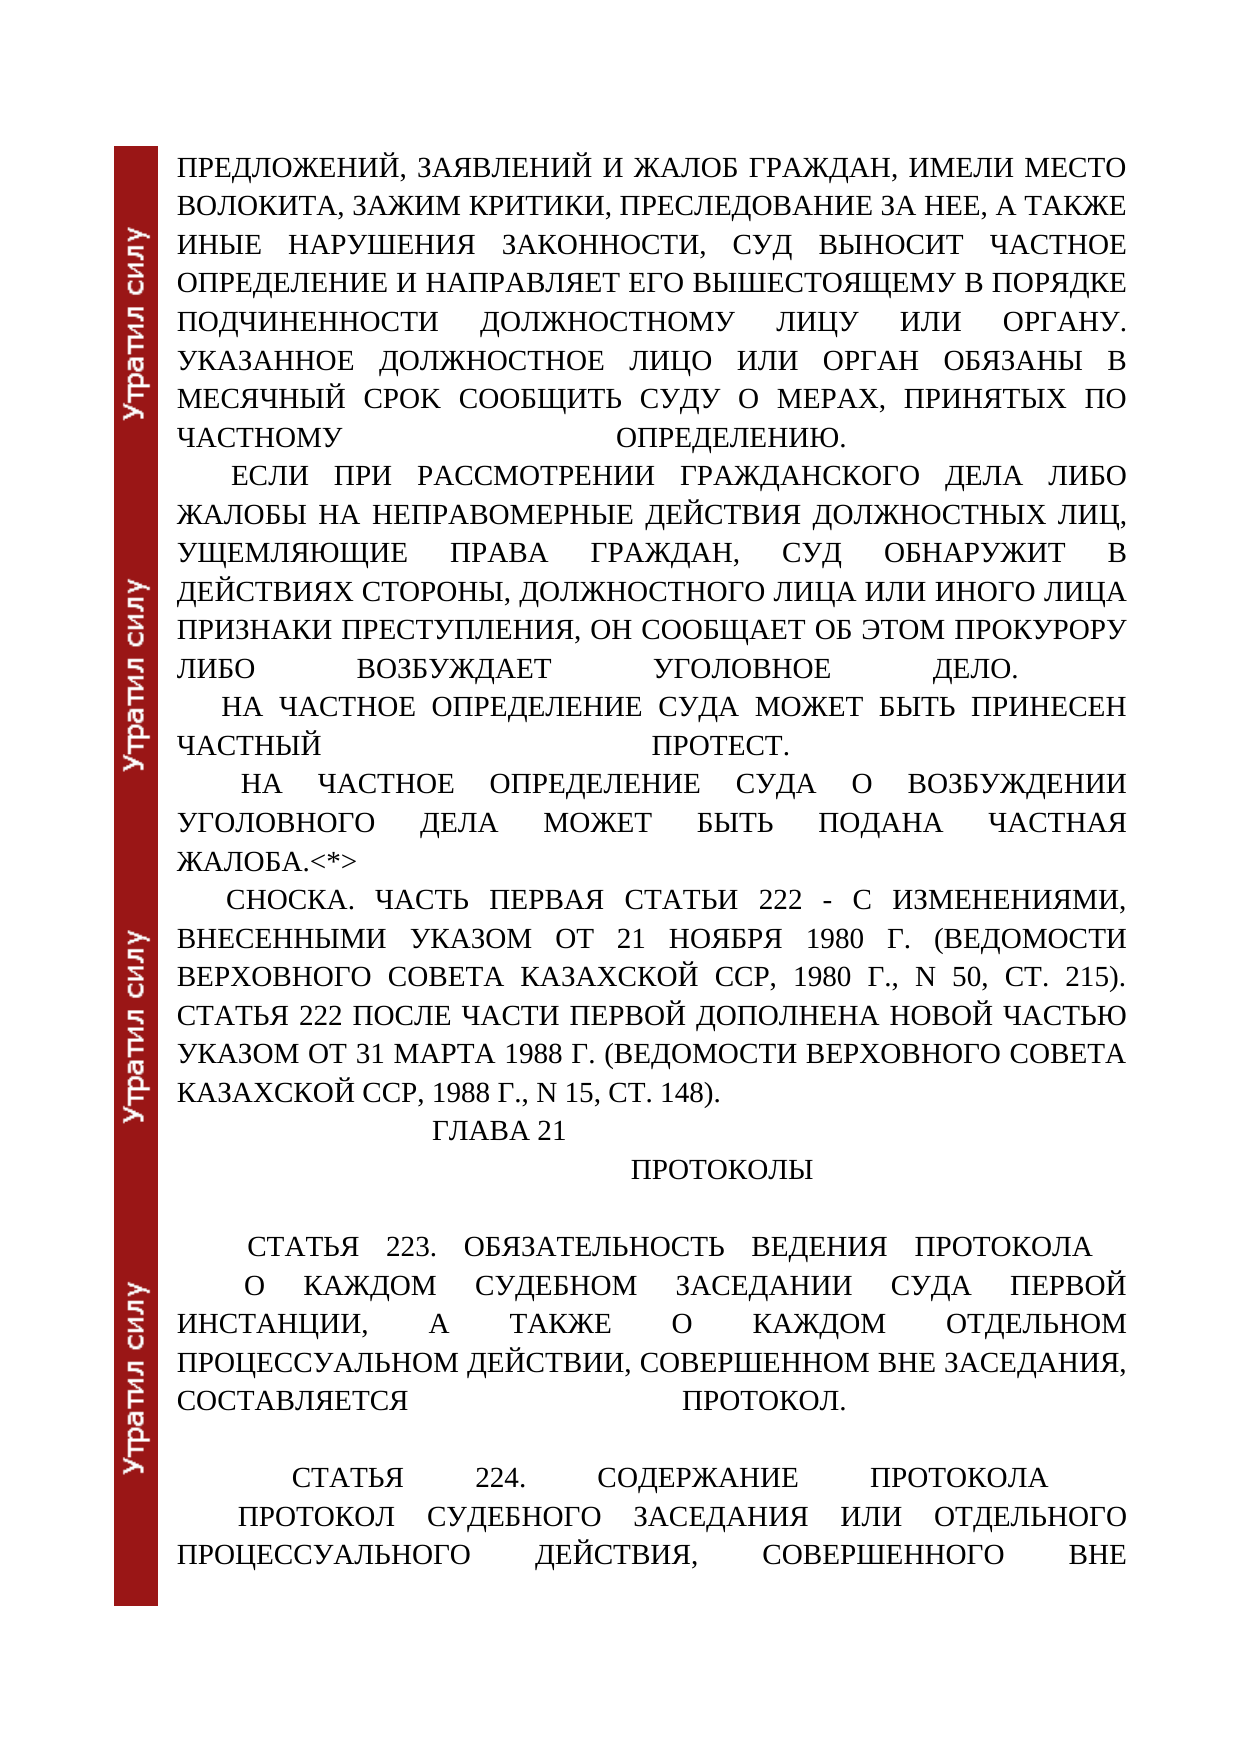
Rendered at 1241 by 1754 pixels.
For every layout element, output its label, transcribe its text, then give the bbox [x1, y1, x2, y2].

text ПРОТОКОЛЫ [112, 1152, 1128, 1224]
picture [114, 1571, 158, 1606]
picture [114, 146, 158, 150]
picture [114, 1147, 158, 1152]
picture [114, 1108, 158, 1113]
picture [114, 1455, 158, 1460]
picture [114, 1224, 158, 1229]
text СТАТЬЯ 223. ОБЯЗАТЕЛЬНОСТЬ ВЕДЕНИЯ ПРОТОКОЛА O КАЖДОМ СУДЕБНОМ ЗАСЕДАНИИ СУДА ПЕРВОЙ ИНСТАНЦИИ, A ТАКЖЕ O КАЖДОМ ОТДЕЛЬНОМ ПРОЦЕССУАЛЬНОМ ДЕЙСТВИИ, СОВЕРШЕННОМ BHE ЗАСЕДАНИЯ, СОСТАВЛЯЕТСЯ ПРОТОКОЛ. [112, 1229, 1128, 1455]
text ГЛАВА 21 [112, 1113, 1128, 1147]
